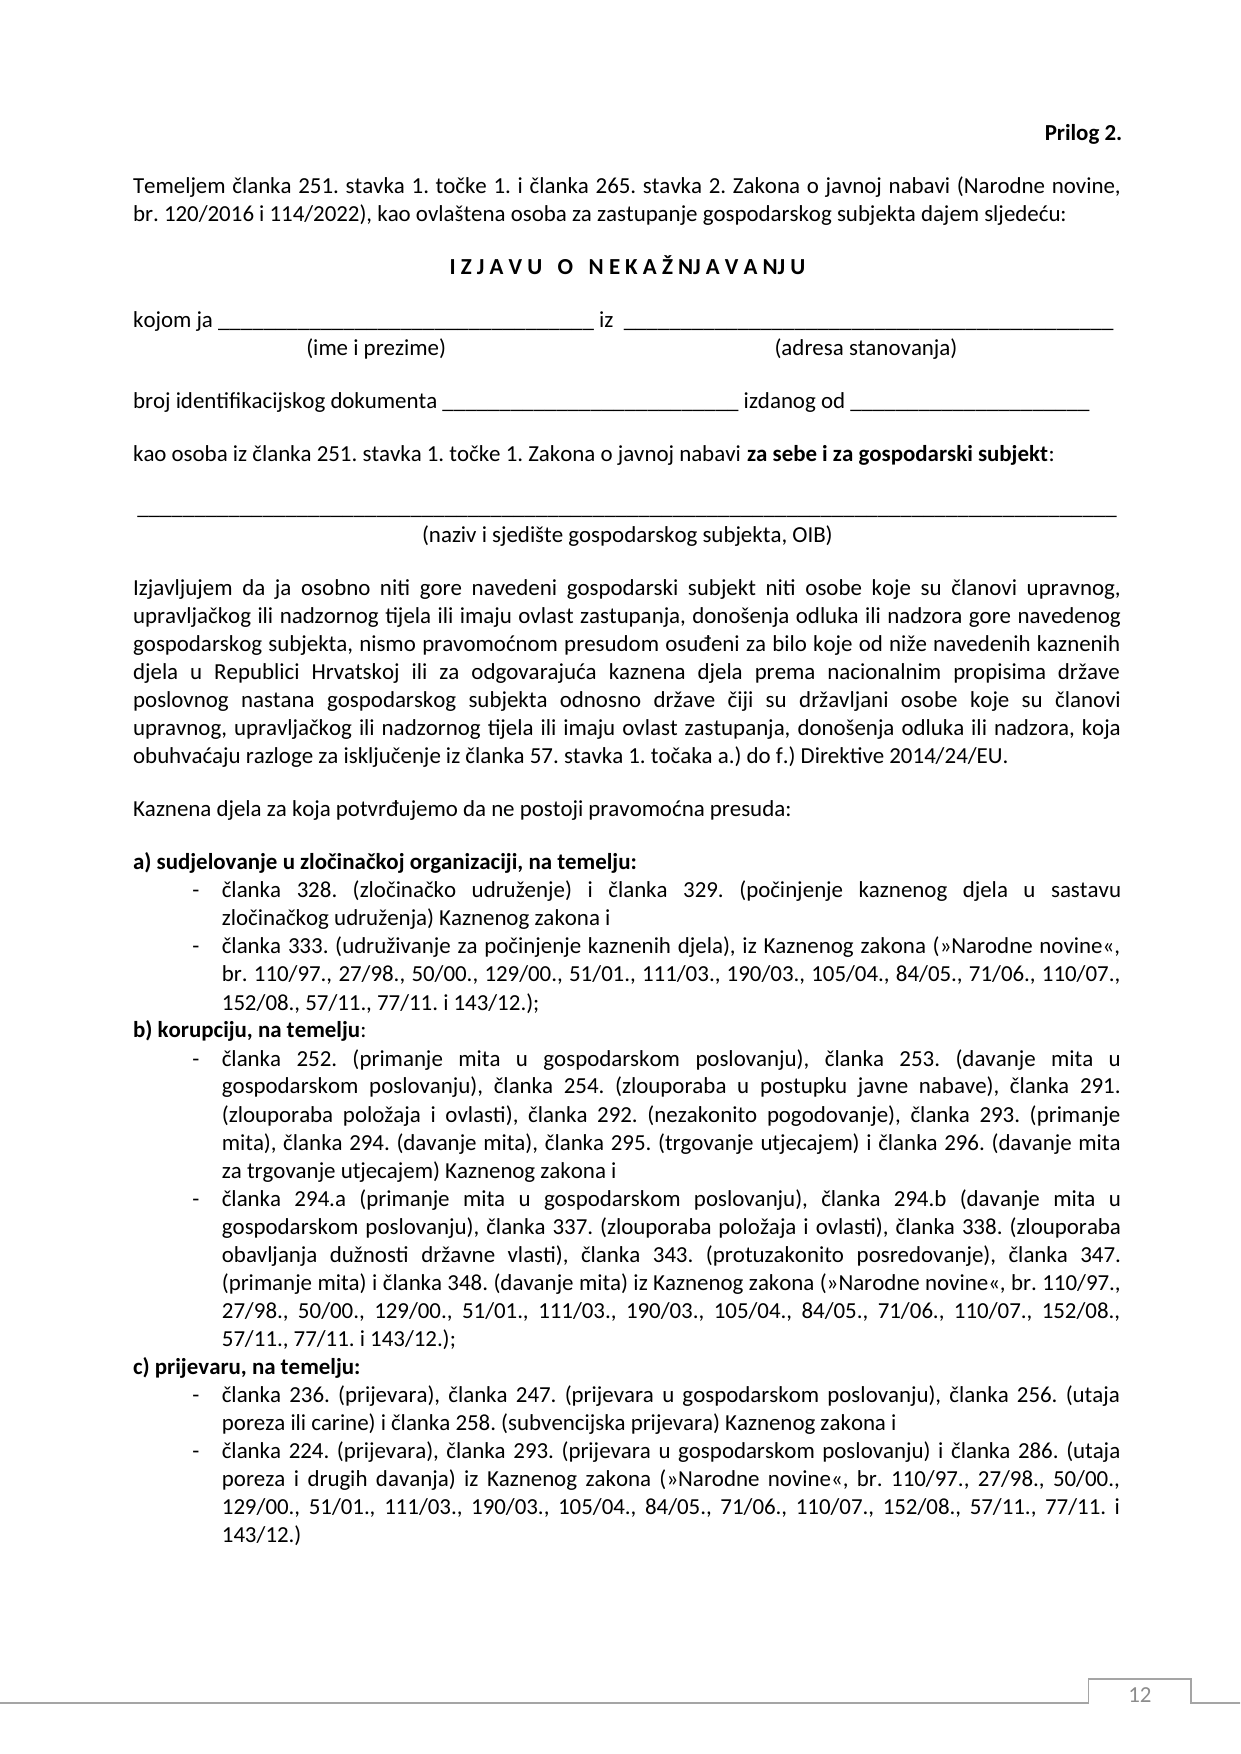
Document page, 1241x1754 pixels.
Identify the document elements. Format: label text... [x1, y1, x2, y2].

text kao osoba iz članka 251. stavka 1. točke 1. Zakona o javnoj nabavi za sebe i za gospodarski subjekt: [133, 439, 1122, 467]
text broj identifikacijskog dokumenta __________________________ izdanog od _____________________ [133, 386, 1122, 414]
text b) korupciju, na temelju: [133, 1016, 1122, 1044]
text - članka 224. (prijevara), članka 293. (prijevara u gospodarskom poslovanju) i članka 286. (utaja poreza i drugih davanja) iz Kaznenog zakona (»Narodne novine«, br. 110/97., 27/98., 50/00., 129/00., 51/01., 111/03., 190/03., 105/04., 84/05., 71/06., 110/07., 152/08., 57/11., 77/11. i 143/12.) [192, 1436, 1122, 1548]
text - članka 294.a (primanje mita u gospodarskom poslovanju), članka 294.b (davanje mita u gospodarskom poslovanju), članka 337. (zlouporaba položaja i ovlasti), članka 338. (zlouporaba obavljanja dužnosti državne vlasti), članka 343. (protuzakonito posredovanje), članka 347. (primanje mita) i članka 348. (davanje mita) iz Kaznenog zakona (»Narodne novine«, br. 110/97., 27/98., 50/00., 129/00., 51/01., 111/03., 190/03., 105/04., 84/05., 71/06., 110/07., 152/08., 57/11., 77/11. i 143/12.); [192, 1184, 1122, 1352]
text I Z J A V U O N E K A Ž NJ A V A NJ U [133, 252, 1122, 280]
text c) prijevaru, na temelju: [133, 1352, 1122, 1380]
text Izjavljujem da ja osobno niti gore navedeni gospodarski subjekt niti osobe koje su članovi upravnog, upravljačkog ili nadzornog tijela ili imaju ovlast zastupanja, donošenja odluka ili nadzora gore navedenog gospodarskog subjekta, nismo pravomoćnom presudom osuđeni za bilo koje od niže navedenih kaznenih djela u Republici Hrvatskoj ili za odgovarajuća kaznena djela prema nacionalnim propisima države poslovnog nastana gospodarskog subjekta odnosno države čiji su državljani osobe koje su članovi upravnog, upravljačkog ili nadzornog tijela ili imaju ovlast zastupanja, donošenja odluka ili nadzora, koja obuhvaćaju razloge za isključenje iz članka 57. stavka 1. točaka a.) do f.) Direktive 2014/24/EU. [133, 573, 1122, 769]
text - članka 328. (zločinačko udruženje) i članka 329. (počinjenje kaznenog djela u sastavu zločinačkog udruženja) Kaznenog zakona i [192, 876, 1122, 932]
text Temeljem članka 251. stavka 1. točke 1. i članka 265. stavka 2. Zakona o javnoj nabavi (Narodne novine, br. 120/2016 i 114/2022), kao ovlaštena osoba za zastupanje gospodarskog subjekta dajem sljedeću: [133, 171, 1122, 227]
text Kaznena djela za koja potvrđujemo da ne postoji pravomoćna presuda: [133, 794, 1122, 822]
text (naziv i sjedište gospodarskog subjekta, OIB) [133, 520, 1122, 548]
text (ime i prezime) (adresa stanovanja) [133, 333, 1122, 361]
text - članka 252. (primanje mita u gospodarskom poslovanju), članka 253. (davanje mita u gospodarskom poslovanju), članka 254. (zlouporaba u postupku javne nabave), članka 291. (zlouporaba položaja i ovlasti), članka 292. (nezakonito pogodovanje), članka 293. (primanje mita), članka 294. (davanje mita), članka 295. (trgovanje utjecajem) i članka 296. (davanje mita za trgovanje utjecajem) Kaznenog zakona i [192, 1044, 1122, 1184]
text Prilog 2. [133, 118, 1122, 146]
text kojom ja _________________________________ iz ___________________________________________ [133, 305, 1122, 333]
text - članka 333. (udruživanje za počinjenje kaznenih djela), iz Kaznenog zakona (»Narodne novine«, br. 110/97., 27/98., 50/00., 129/00., 51/01., 111/03., 190/03., 105/04., 84/05., 71/06., 110/07., 152/08., 57/11., 77/11. i 143/12.); [192, 932, 1122, 1016]
text a) sudjelovanje u zločinačkoj organizaciji, na temelju: [133, 847, 1122, 876]
text - članka 236. (prijevara), članka 247. (prijevara u gospodarskom poslovanju), članka 256. (utaja poreza ili carine) i članka 258. (subvencijska prijevara) Kaznenog zakona i [192, 1380, 1122, 1436]
text ______________________________________________________________________________________ [133, 492, 1122, 520]
